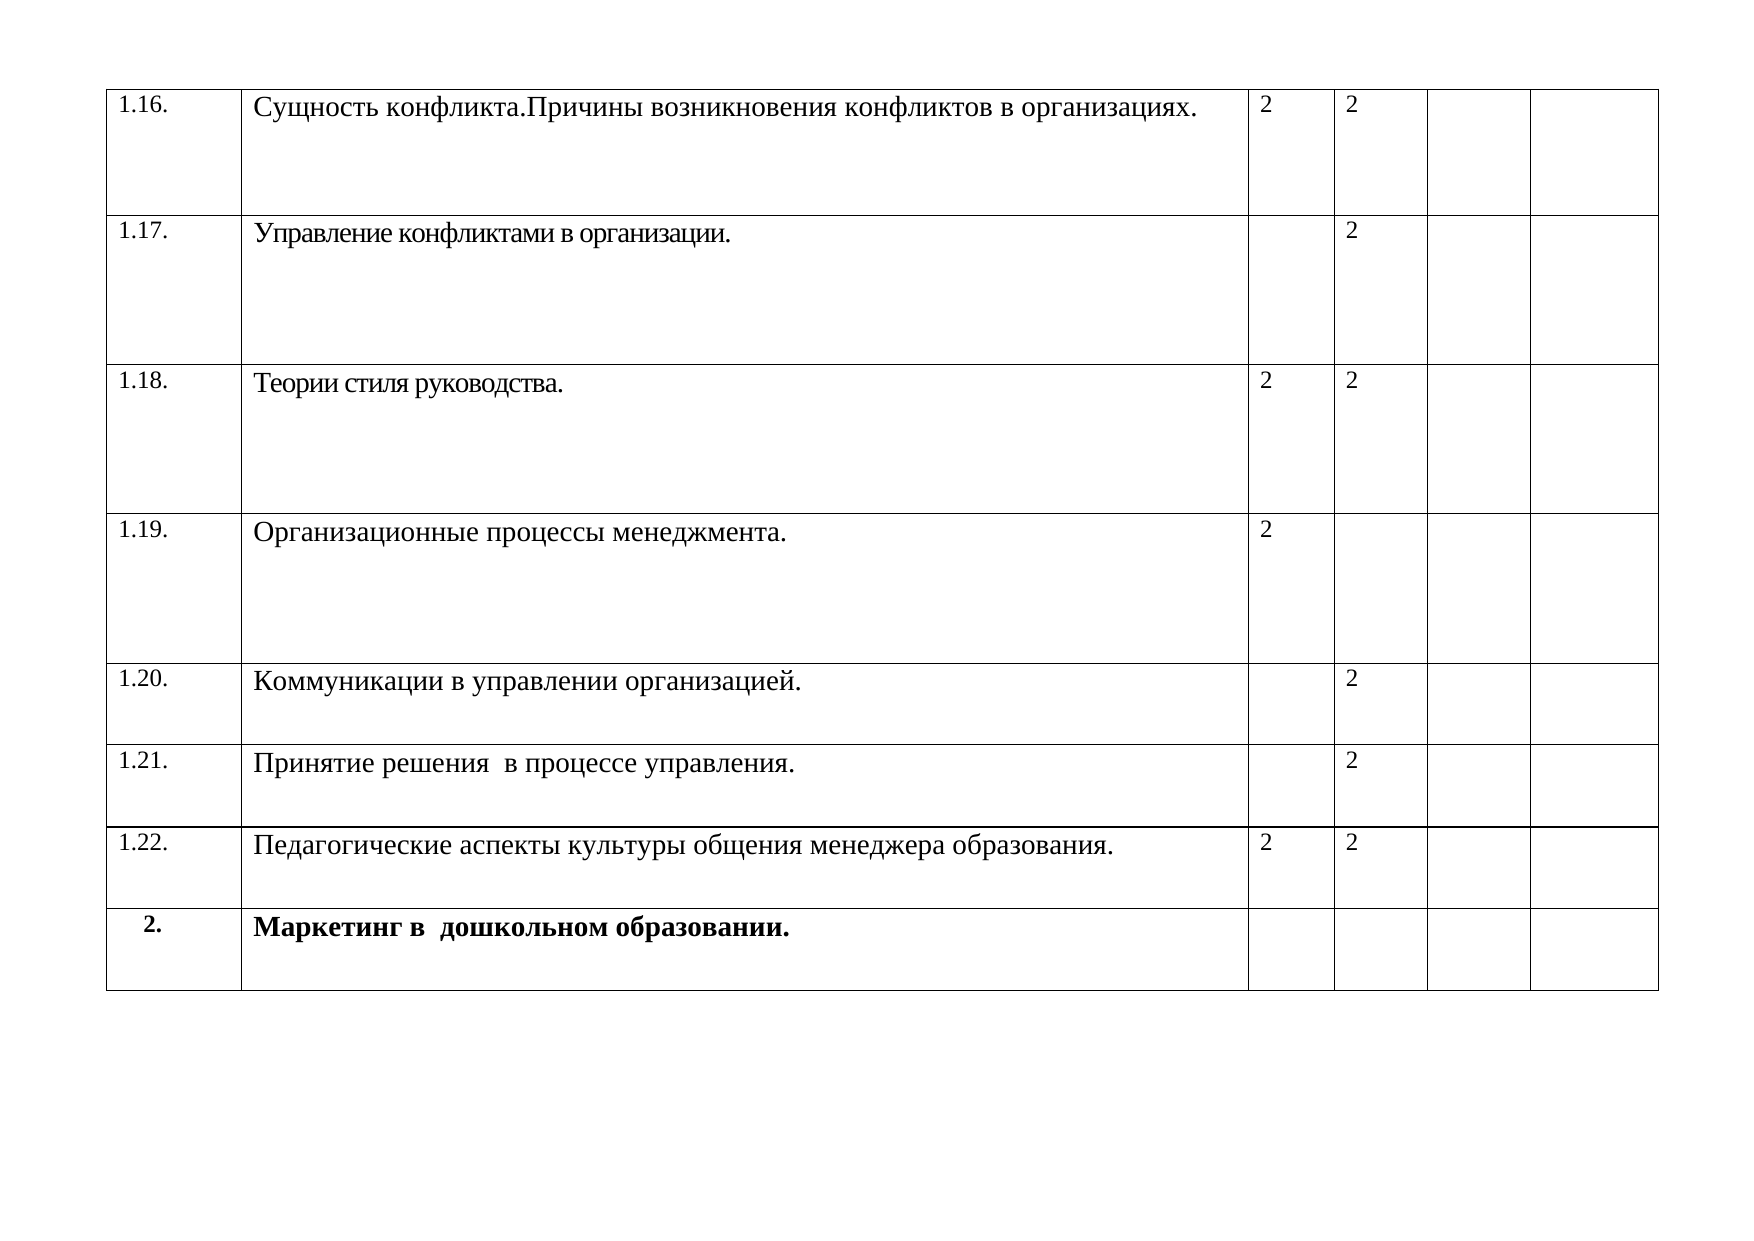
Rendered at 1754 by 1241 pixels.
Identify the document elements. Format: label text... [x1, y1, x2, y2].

table_cell 2 [1335, 216, 1427, 364]
table_cell [1531, 828, 1658, 908]
table_cell 1.20. [107, 664, 241, 744]
table_cell [1531, 664, 1658, 744]
table_cell Маркетинг в дошкольном образовании. [242, 909, 1248, 990]
table_cell 2 [1335, 365, 1427, 513]
table_cell 2 [1335, 90, 1427, 214]
table_cell [1531, 514, 1658, 662]
table_cell Сущность конфликта.Причины возникновения конфликтов в организациях. [242, 90, 1248, 214]
table_cell 1.21. [107, 745, 241, 826]
table_cell Теории стиля руководства. [242, 365, 1248, 513]
table_cell Принятие решения в процессе управления. [242, 745, 1248, 826]
table_cell Организационные процессы менеджмента. [242, 514, 1248, 662]
table_cell 2 [1335, 828, 1427, 908]
table_cell [1531, 745, 1658, 826]
table_cell [1531, 216, 1658, 364]
table_cell 2 [1249, 365, 1334, 513]
table_cell 1.19. [107, 514, 241, 662]
table_cell 2 [1249, 514, 1334, 662]
table_cell 1.16. [107, 90, 241, 214]
table_cell [1428, 664, 1530, 744]
table_cell 2 [1335, 664, 1427, 744]
table_cell [1428, 828, 1530, 908]
table_cell Управление конфликтами в организации. [242, 216, 1248, 364]
table_cell [1428, 216, 1530, 364]
table_cell Коммуникации в управлении организацией. [242, 664, 1248, 744]
table_cell 1.17. [107, 216, 241, 364]
table_cell 2 [1249, 828, 1334, 908]
table_cell [1531, 909, 1658, 990]
table_cell 2 [1335, 745, 1427, 826]
table_cell 2. [107, 909, 241, 990]
table_cell 1.22. [107, 828, 241, 908]
table_cell 2 [1249, 90, 1334, 214]
table_cell [1531, 90, 1658, 214]
table_cell Педагогические аспекты культуры общения менеджера образования. [242, 828, 1248, 908]
table_cell [1335, 909, 1427, 990]
table_cell [1249, 664, 1334, 744]
table_cell [1428, 514, 1530, 662]
table_cell [1428, 90, 1530, 214]
table_cell [1428, 745, 1530, 826]
table_cell [1428, 365, 1530, 513]
table_cell 1.18. [107, 365, 241, 513]
table_cell [1249, 909, 1334, 990]
table_cell [1428, 909, 1530, 990]
table_cell [1335, 514, 1427, 662]
table_cell [1249, 745, 1334, 826]
table_cell [1531, 365, 1658, 513]
table_cell [1249, 216, 1334, 364]
